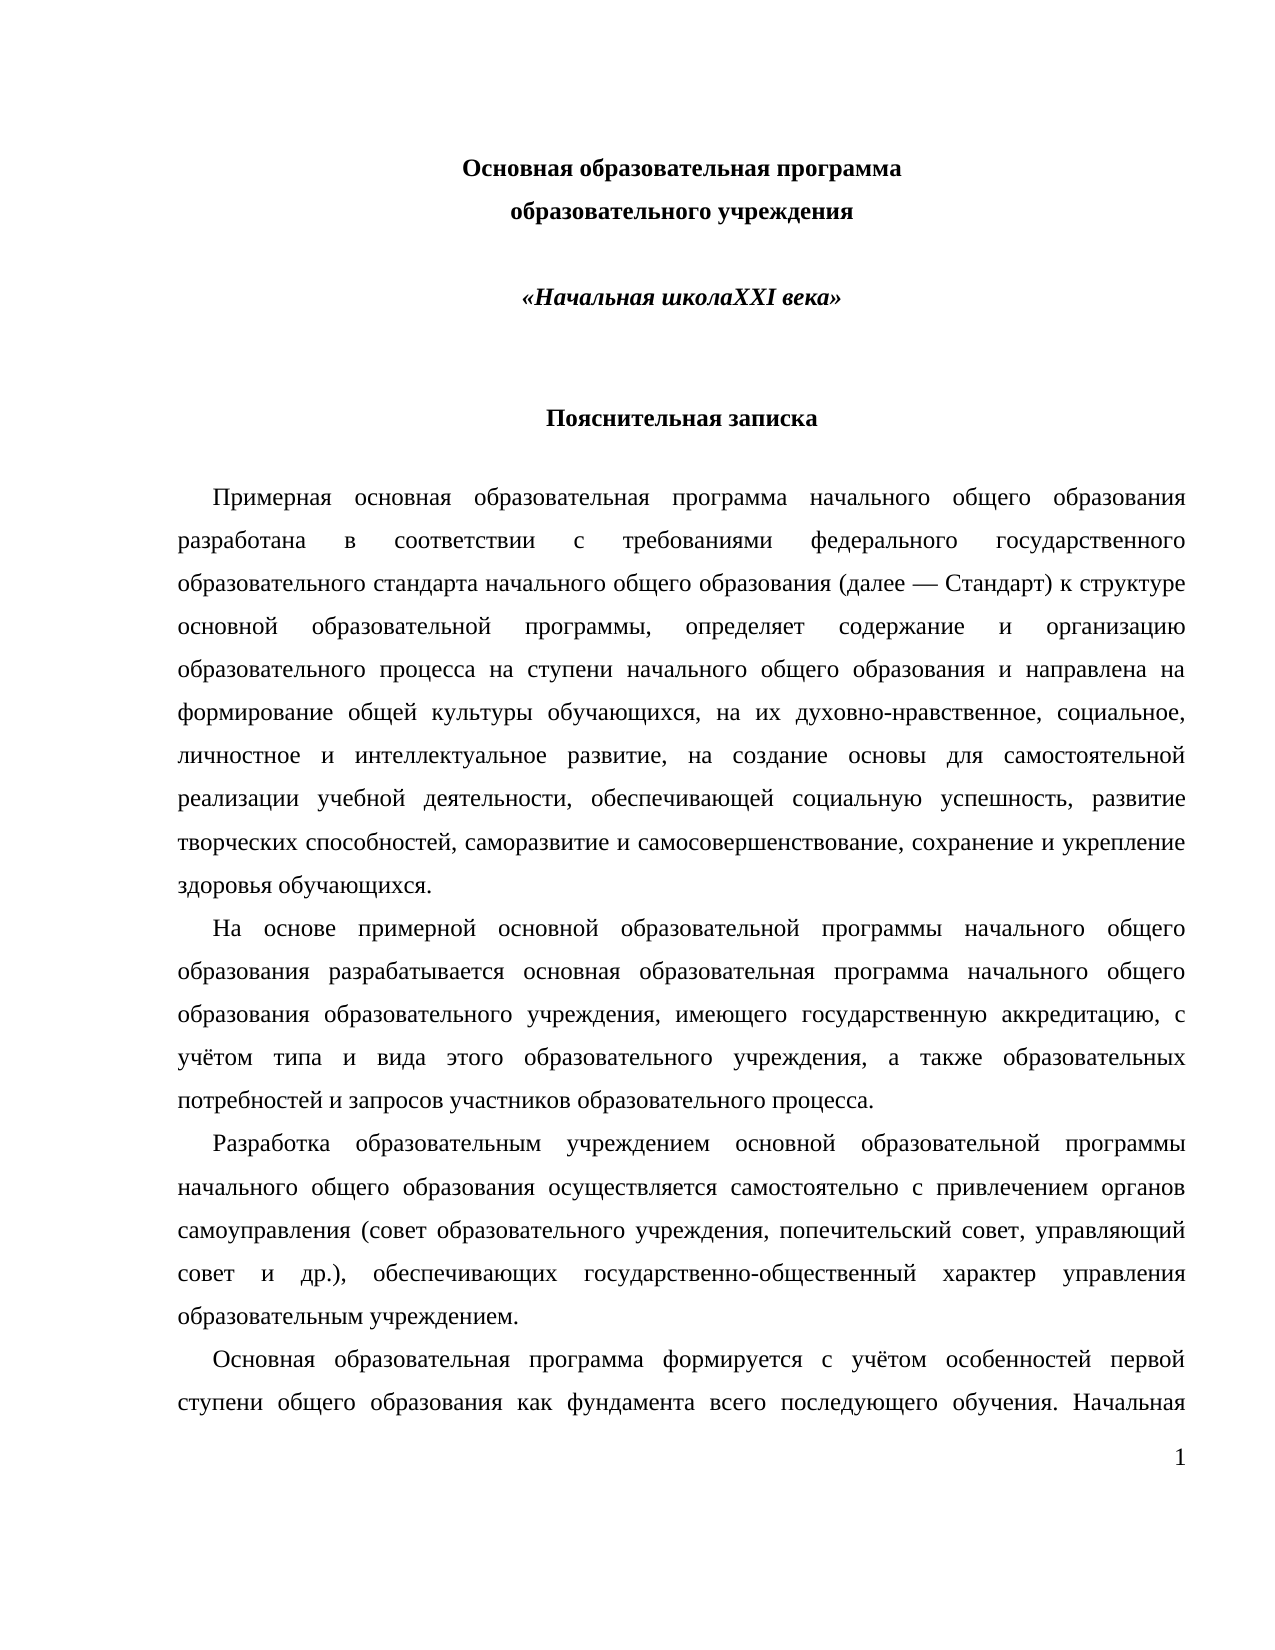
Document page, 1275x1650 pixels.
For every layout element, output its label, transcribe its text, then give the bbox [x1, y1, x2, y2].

text образовательного учреждения [177, 196, 1186, 224]
text Пояснительная записка [177, 403, 1186, 432]
text «Начальная школаXXI века» [177, 282, 1186, 311]
text Основная образовательная программа [177, 153, 1186, 181]
text Примерная основная образовательная программа начального общего образования разработана в соответствии с требованиями федерального государственного образовательного стандарта начального общего образования (далее — Стандарт) к структуре основной образовательной программы, определяет содержание и организацию образовательного процесса на ступени начального общего образования и направлена на формирование общей культуры обучающихся, на их духовно-нравственное, социальное, личностное и интеллектуальное развитие, на создание основы для самостоятельной реализации учебной деятельности, обеспечивающей социальную успешность, развитие творческих способностей, саморазвитие и самосовершенствование, сохранение и укрепление здоровья обучающихся. [177, 482, 1186, 898]
text Разработка образовательным учреждением основной образовательной программы начального общего образования осуществляется самостоятельно с привлечением органов самоуправления (совет образовательного учреждения, попечительский совет, управляющий совет и др.), обеспечивающих государственно-общественный характер управления образовательным учреждением. [177, 1128, 1186, 1330]
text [177, 1344, 1186, 1416]
text На основе примерной основной образовательной программы начального общего образования разрабатывается основная образовательная программа начального общего образования образовательного учреждения, имеющего государственную аккредитацию, с учётом типа и вида этого образовательного учреждения, а также образовательных потребностей и запросов участников образовательного процесса. [177, 913, 1186, 1114]
